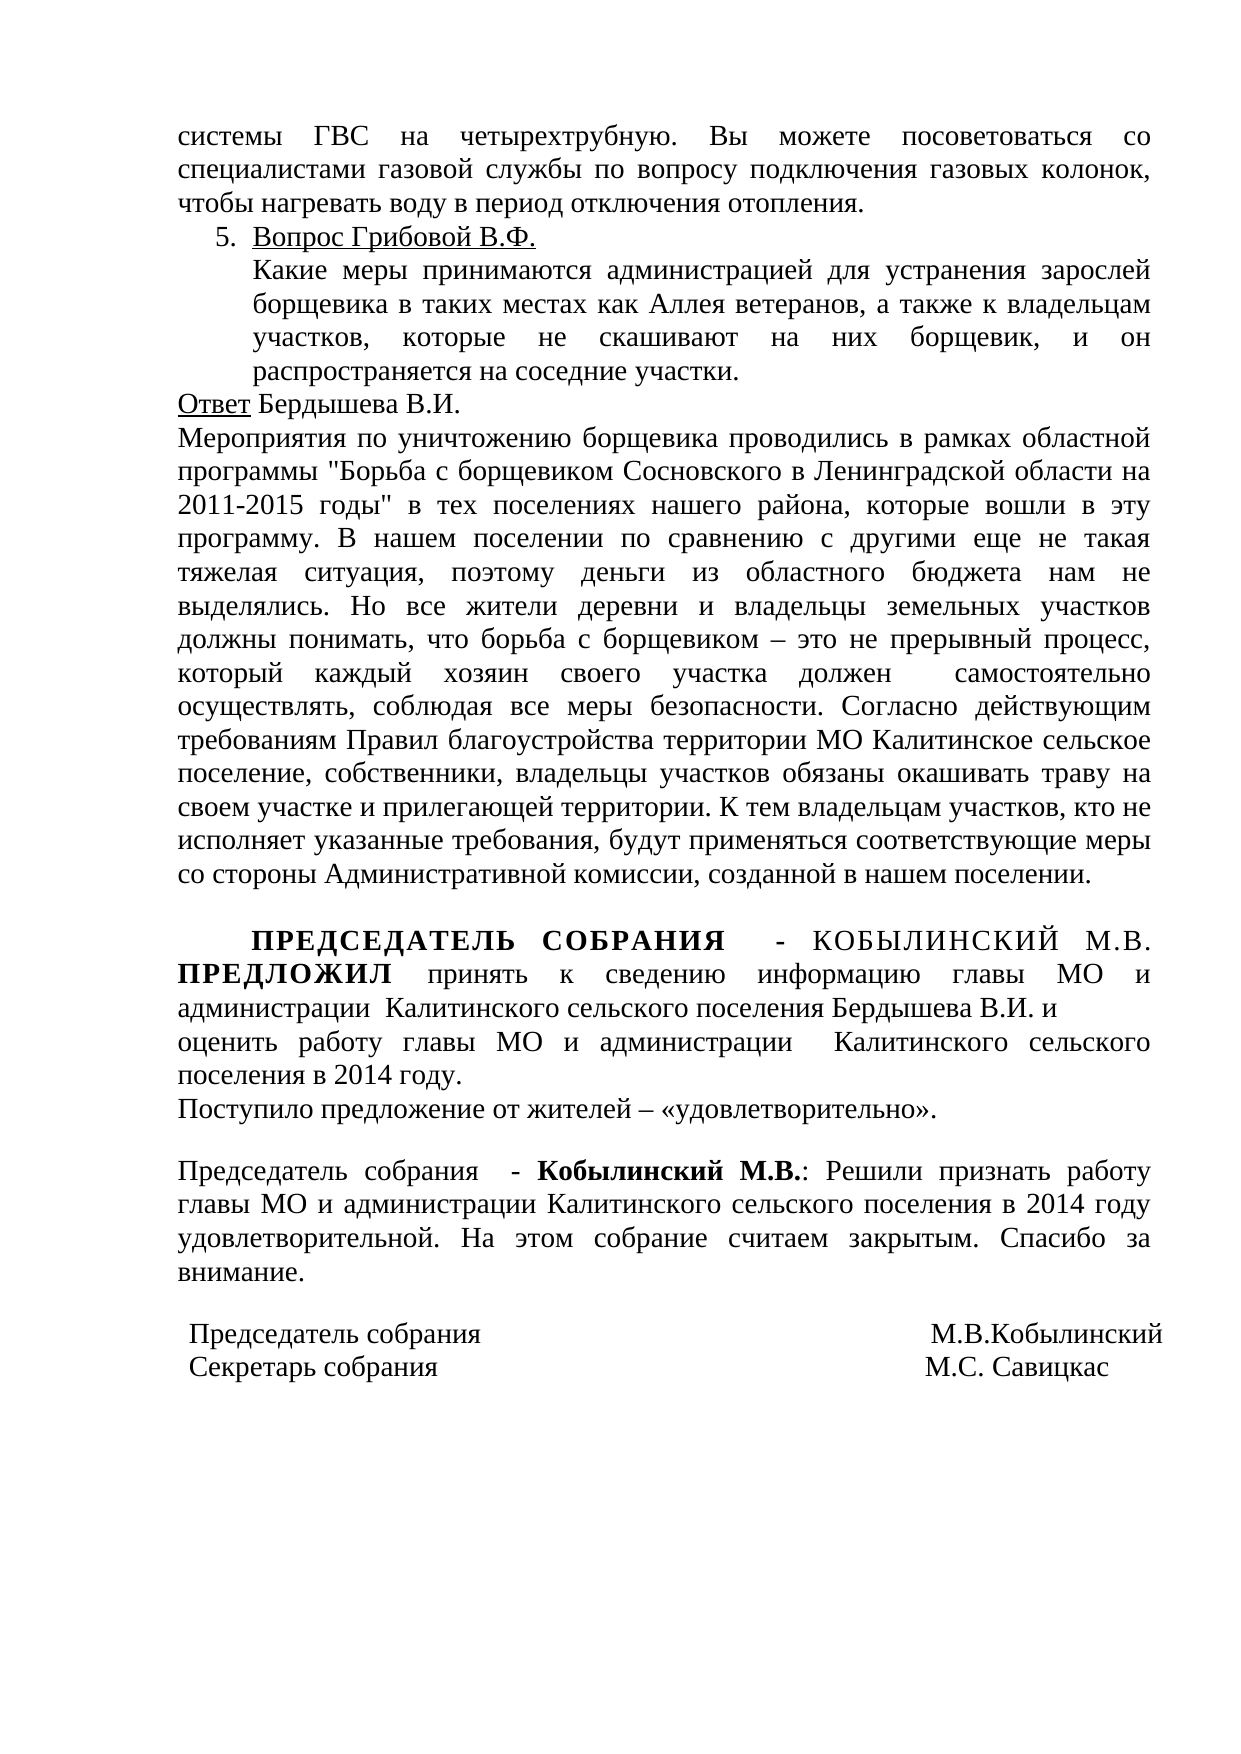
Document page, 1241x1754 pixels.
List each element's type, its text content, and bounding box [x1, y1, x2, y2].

text Председатель собрания - Кобылинский М.В.: Решили признать работу главы МО и администрации Калитинского сельского поселения в 2014 году удовлетворительной. На этом собрание считаем закрытым. Спасибо за внимание. [177, 1153, 1152, 1287]
text Мероприятия по уничтожению борщевика проводились в рамках областной программы "Борьба с борщевиком Сосновского в Ленинградской области на 2011-2015 годы" в тех поселениях нашего района, которые вошли в эту программу. В нашем поселении по сравнению с другими еще не такая тяжелая ситуация, поэтому деньги из областного бюджета нам не выделялись. Но все жители деревни и владельцы земельных участков должны понимать, что борьба с борщевиком – это не прерывный процесс, который каждый хозяин своего участка должен самостоятельно осуществлять, соблюдая все меры безопасности. Согласно действующим требованиям Правил благоустройства территории МО Калитинское сельское поселение, собственники, владельцы участков обязаны окашивать траву на своем участке и прилегающей территории. К тем владельцам участков, кто не исполняет указанные требования, будут применяться соответствующие меры со стороны Административной комиссии, созданной в нашем поселении. [177, 420, 1152, 889]
table_cell Секретарь собрания [177, 1350, 899, 1383]
table_cell М.С. Савицкас [899, 1350, 1174, 1383]
text оценить работу главы МО и администрации Калитинского сельского поселения в 2014 году. [177, 1024, 1152, 1091]
text Председатель собрания - Кобылинский М.В. предложил принять к сведению информацию главы МО и администрации Калитинского сельского поселения Бердышева В.И. и [177, 923, 1152, 1024]
text Ответ Бердышева В.И. [177, 386, 1152, 420]
table_header Председатель собрания [177, 1316, 899, 1349]
list Вопрос Грибовой В.Ф. [215, 219, 1152, 252]
text Какие меры принимаются администрацией для устранения зарослей борщевика в таких местах как Аллея ветеранов, а также к владельцам участков, которые не скашивают на них борщевик, и он распространяется на соседние участки. [252, 252, 1152, 386]
table_header М.В.Кобылинский [899, 1316, 1174, 1349]
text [177, 118, 1152, 219]
text Поступило предложение от жителей – «удовлетворительно». [177, 1091, 1152, 1124]
